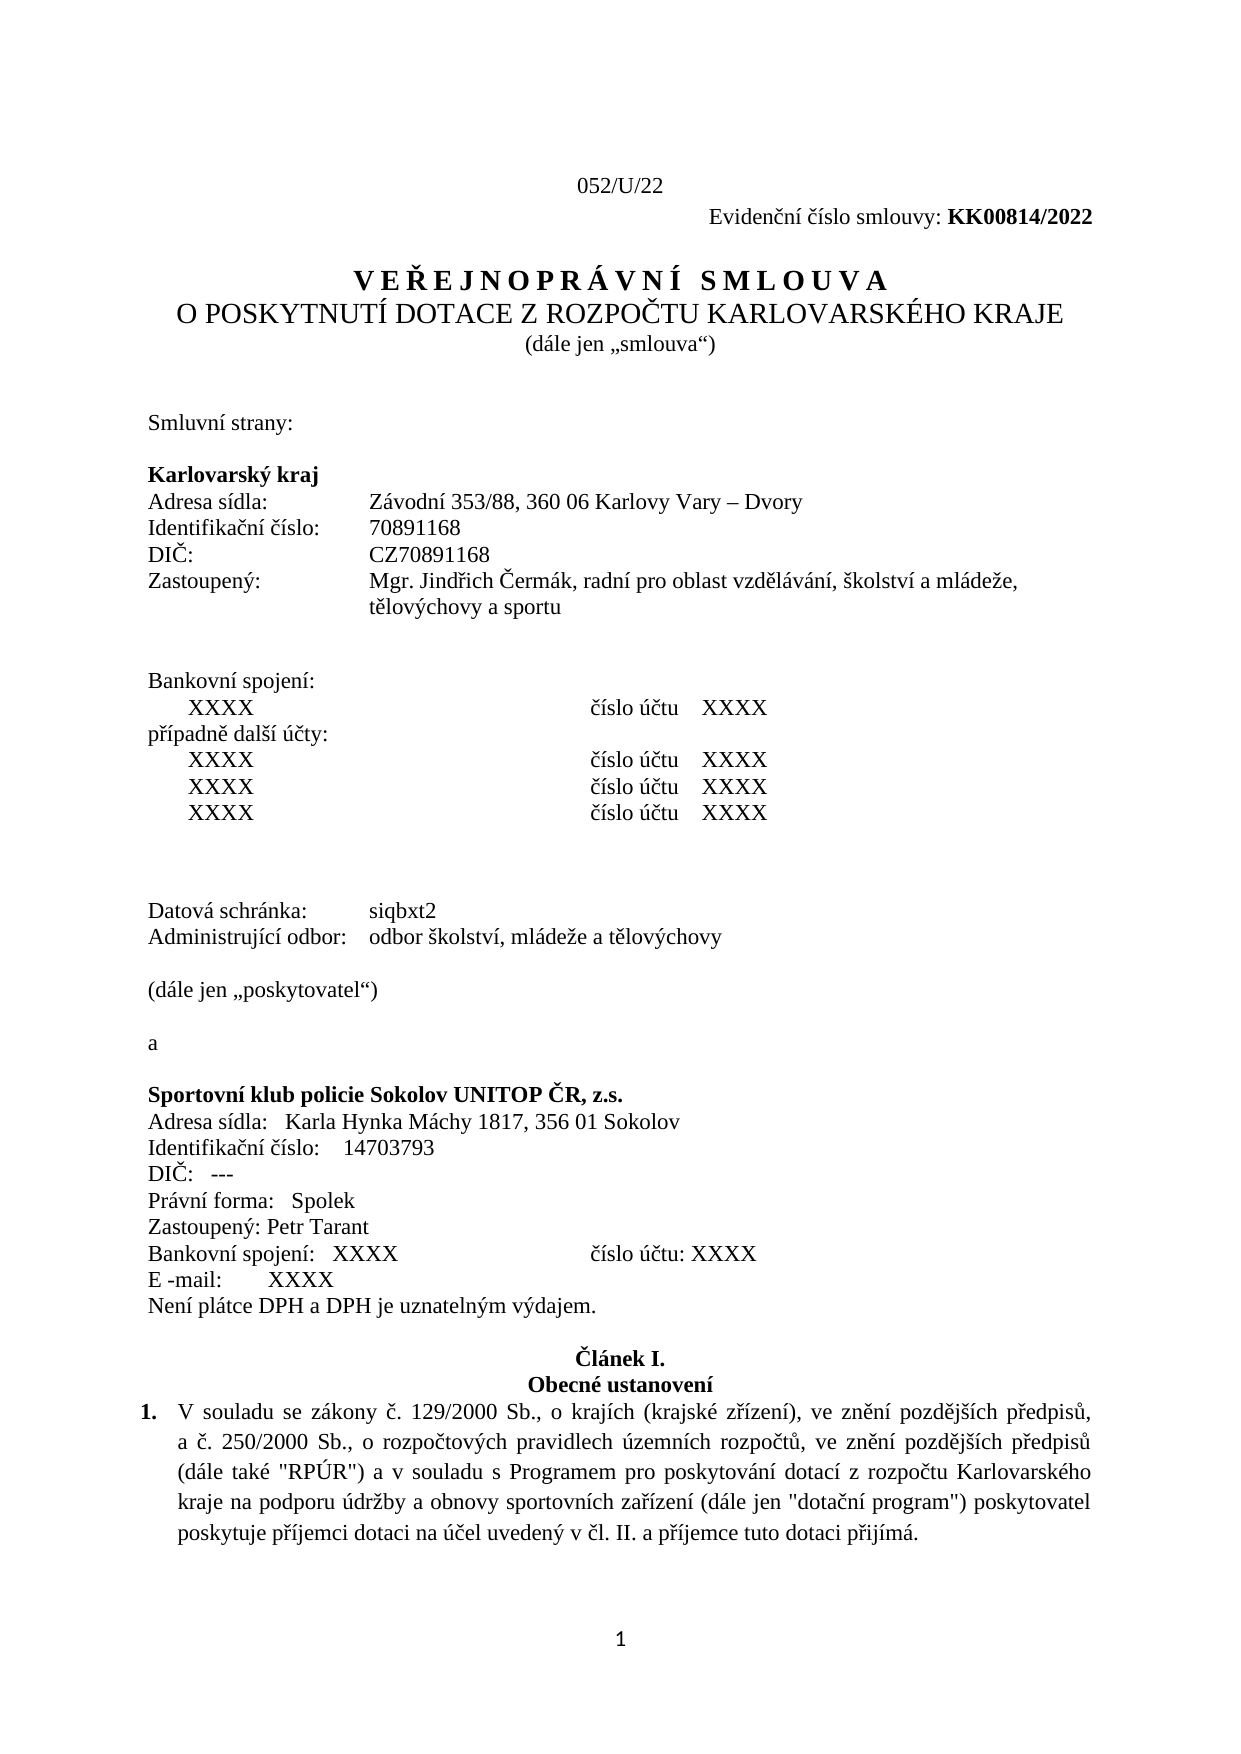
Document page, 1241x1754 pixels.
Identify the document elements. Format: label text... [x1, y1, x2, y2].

text Smluvní strany: [148, 409, 1093, 435]
list V souladu se zákony č. 129/2000 Sb., o krajích (krajské zřízení), ve znění pozdějších předpisů, a č. 250/2000 Sb., o rozpočtových pravidlech územních rozpočtů, ve znění pozdějších předpisů (dále také "RPÚR") a v souladu s Programem pro poskytování dotací z rozpočtu Karlovarského kraje na podporu údržby a obnovy sportovních zařízení (dále jen "dotační program") poskytovatel poskytuje příjemci dotaci na účel uvedený v čl. II. a příjemce tuto dotaci přijímá. [140, 1398, 1093, 1545]
text Není plátce DPH a DPH je uznatelným výdajem. [148, 1292, 1093, 1319]
text XXXX číslo účtu XXXX [148, 773, 1093, 799]
text (dále jen „poskytovatel“) [148, 976, 1093, 1002]
text Zastoupený: Mgr. Jindřich Čermák, radní pro oblast vzdělávání, školství a mládeže, tělovýchovy a sportu [148, 567, 1093, 620]
subtitle 052/U/22 [148, 173, 1093, 199]
text Veřejnoprávní smlouva [148, 263, 1093, 296]
text XXXX číslo účtu XXXX [148, 746, 1093, 773]
text Bankovní spojení: XXXX číslo účtu: XXXX [148, 1239, 1093, 1266]
text (dále jen „smlouva“) [148, 330, 1093, 356]
text DIČ: CZ70891168 [148, 541, 1093, 567]
text případně další účty: [148, 720, 1093, 746]
text Sportovní klub policie Sokolov UNITOP ČR, z.s. [148, 1081, 1093, 1108]
text a [148, 1029, 1093, 1055]
text Identifikační číslo: 14703793 [148, 1134, 1093, 1161]
text Adresa sídla: Závodní 353/88, 360 06 Karlovy Vary – Dvory [148, 488, 1093, 514]
text Evidenční číslo smlouvy: KK00814/2022 [148, 203, 1093, 229]
text Adresa sídla: Karla Hynka Máchy 1817, 356 01 Sokolov [148, 1108, 1093, 1134]
text Administrující odbor: odbor školství, mládeže a tělovýchovy [148, 923, 1093, 950]
text o poskytnutí dotace z rozpočtu Karlovarského kraje [148, 296, 1093, 330]
text Karlovarský kraj [148, 462, 1093, 488]
text XXXX číslo účtu XXXX [148, 799, 1093, 826]
text Zastoupený: Petr Tarant [148, 1213, 1093, 1239]
text Bankovní spojení: [148, 667, 1093, 694]
text DIČ: --- [148, 1161, 1093, 1187]
text E -mail: XXXX [148, 1266, 1093, 1292]
text Identifikační číslo: 70891168 [148, 514, 1093, 541]
text XXXX číslo účtu XXXX [148, 694, 1093, 720]
text Právní forma: Spolek [148, 1187, 1093, 1213]
text Datová schránka: siqbxt2 [148, 897, 1093, 923]
text Obecné ustanovení [148, 1371, 1093, 1398]
text Článek I. [148, 1345, 1093, 1371]
